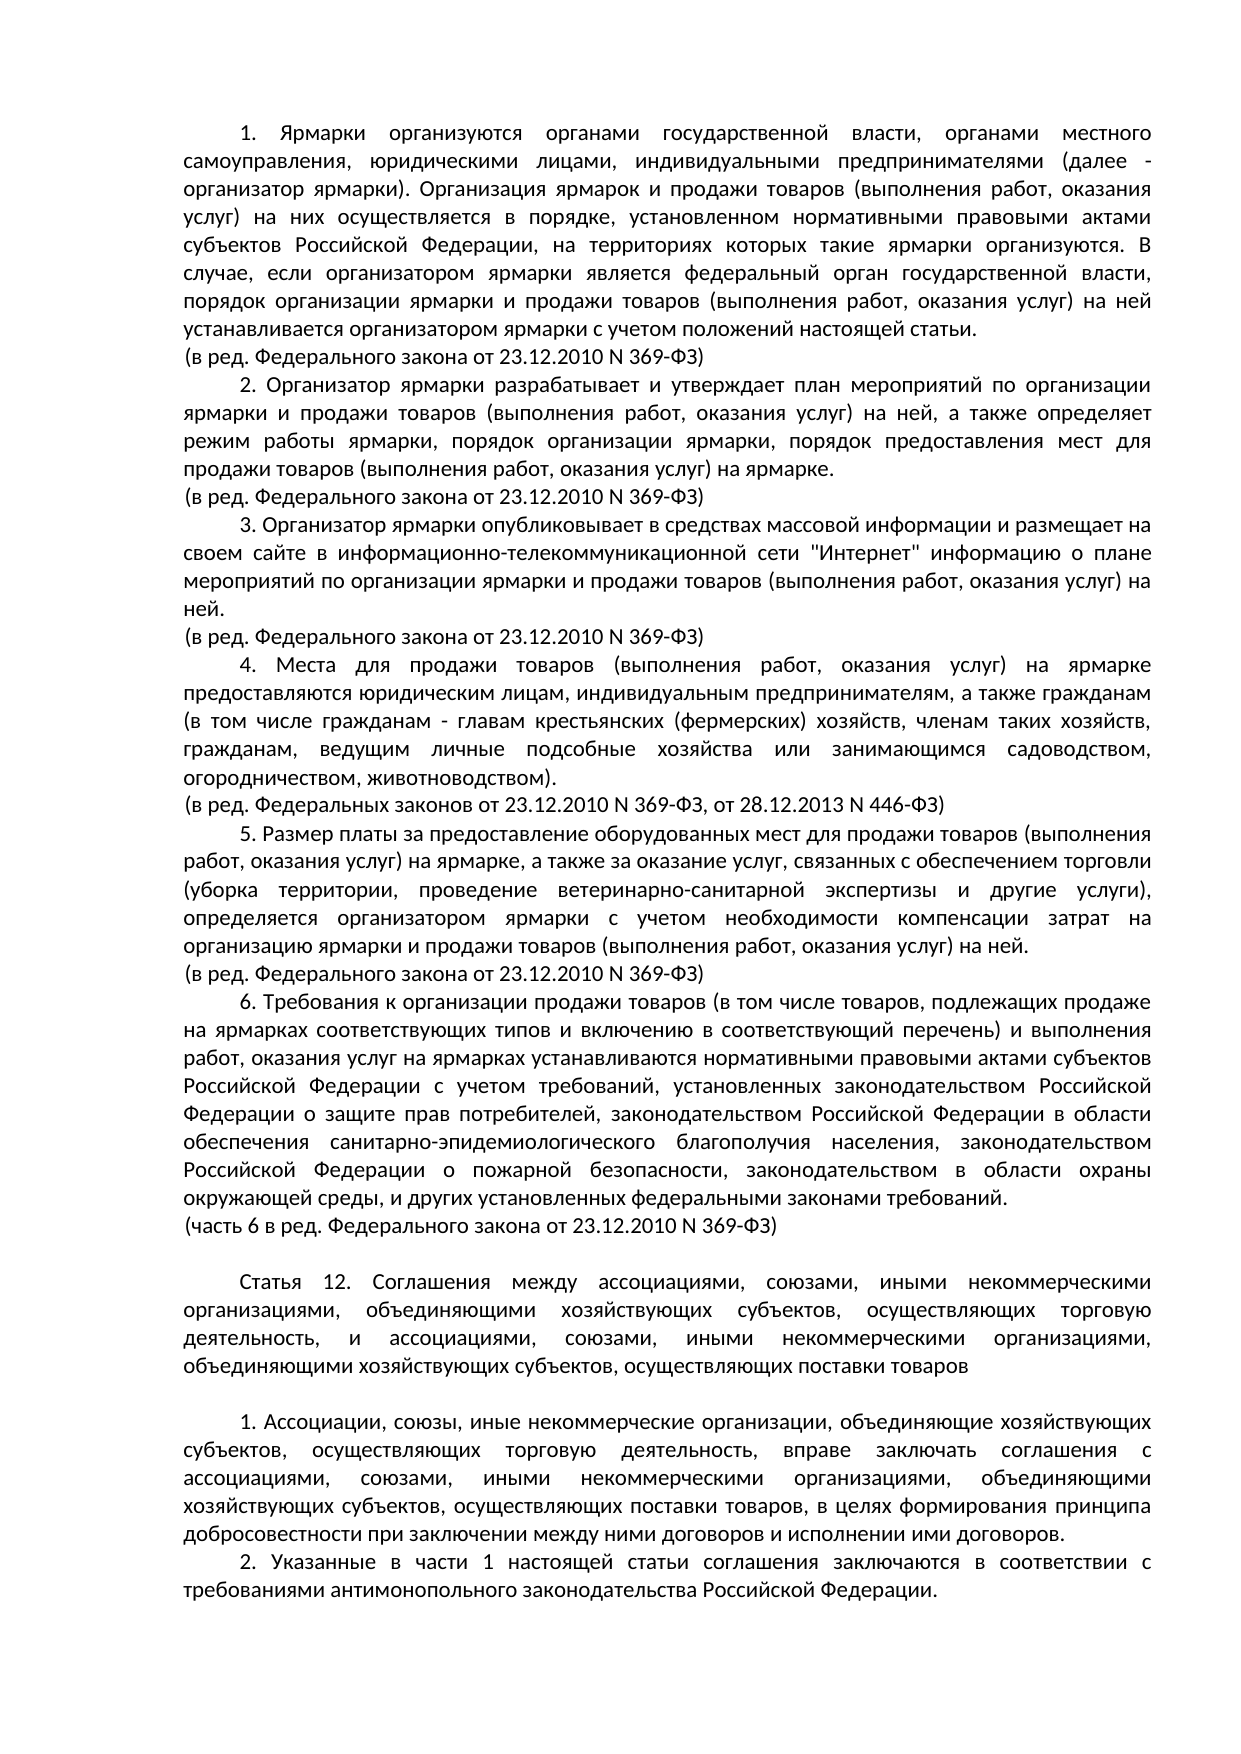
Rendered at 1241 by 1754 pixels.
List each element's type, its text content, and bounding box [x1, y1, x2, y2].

text 1. Ассоциации, союзы, иные некоммерческие организации, объединяющие хозяйствующих субъектов, осуществляющих торговую деятельность, вправе заключать соглашения с ассоциациями, союзами, иными некоммерческими организациями, объединяющими хозяйствующих субъектов, осуществляющих поставки товаров, в целях формирования принципа добросовестности при заключении между ними договоров и исполнении ими договоров. [183, 1407, 1152, 1547]
text (часть 6 в ред. Федерального закона от 23.12.2010 N 369-ФЗ) [183, 1211, 1152, 1239]
text Статья 12. Соглашения между ассоциациями, союзами, иными некоммерческими организациями, объединяющими хозяйствующих субъектов, осуществляющих торговую деятельность, и ассоциациями, союзами, иными некоммерческими организациями, объединяющими хозяйствующих субъектов, осуществляющих поставки товаров [183, 1267, 1152, 1379]
text 3. Организатор ярмарки опубликовывает в средствах массовой информации и размещает на своем сайте в информационно-телекоммуникационной сети "Интернет" информацию о плане мероприятий по организации ярмарки и продажи товаров (выполнения работ, оказания услуг) на ней. [183, 510, 1152, 622]
text (в ред. Федерального закона от 23.12.2010 N 369-ФЗ) [183, 342, 1152, 370]
text 5. Размер платы за предоставление оборудованных мест для продажи товаров (выполнения работ, оказания услуг) на ярмарке, а также за оказание услуг, связанных с обеспечением торговли (уборка территории, проведение ветеринарно-санитарной экспертизы и другие услуги), определяется организатором ярмарки с учетом необходимости компенсации затрат на организацию ярмарки и продажи товаров (выполнения работ, оказания услуг) на ней. [183, 819, 1152, 959]
text 4. Места для продажи товаров (выполнения работ, оказания услуг) на ярмарке предоставляются юридическим лицам, индивидуальным предпринимателям, а также гражданам (в том числе гражданам - главам крестьянских (фермерских) хозяйств, членам таких хозяйств, гражданам, ведущим личные подсобные хозяйства или занимающимся садоводством, огородничеством, животноводством). [183, 651, 1152, 791]
text 2. Указанные в части 1 настоящей статьи соглашения заключаются в соответствии с требованиями антимонопольного законодательства Российской Федерации. [183, 1547, 1152, 1603]
text 2. Организатор ярмарки разрабатывает и утверждает план мероприятий по организации ярмарки и продажи товаров (выполнения работ, оказания услуг) на ней, а также определяет режим работы ярмарки, порядок организации ярмарки, порядок предоставления мест для продажи товаров (выполнения работ, оказания услуг) на ярмарке. [183, 370, 1152, 482]
text 6. Требования к организации продажи товаров (в том числе товаров, подлежащих продаже на ярмарках соответствующих типов и включению в соответствующий перечень) и выполнения работ, оказания услуг на ярмарках устанавливаются нормативными правовыми актами субъектов Российской Федерации с учетом требований, установленных законодательством Российской Федерации о защите прав потребителей, законодательством Российской Федерации в области обеспечения санитарно-эпидемиологического благополучия населения, законодательством Российской Федерации о пожарной безопасности, законодательством в области охраны окружающей среды, и других установленных федеральными законами требований. [183, 987, 1152, 1211]
text (в ред. Федеральных законов от 23.12.2010 N 369-ФЗ, от 28.12.2013 N 446-ФЗ) [183, 791, 1152, 819]
text (в ред. Федерального закона от 23.12.2010 N 369-ФЗ) [183, 622, 1152, 651]
text (в ред. Федерального закона от 23.12.2010 N 369-ФЗ) [183, 959, 1152, 987]
text 1. Ярмарки организуются органами государственной власти, органами местного самоуправления, юридическими лицами, индивидуальными предпринимателями (далее - организатор ярмарки). Организация ярмарок и продажи товаров (выполнения работ, оказания услуг) на них осуществляется в порядке, установленном нормативными правовыми актами субъектов Российской Федерации, на территориях которых такие ярмарки организуются. В случае, если организатором ярмарки является федеральный орган государственной власти, порядок организации ярмарки и продажи товаров (выполнения работ, оказания услуг) на ней устанавливается организатором ярмарки с учетом положений настоящей статьи. [183, 118, 1152, 342]
text (в ред. Федерального закона от 23.12.2010 N 369-ФЗ) [183, 482, 1152, 510]
